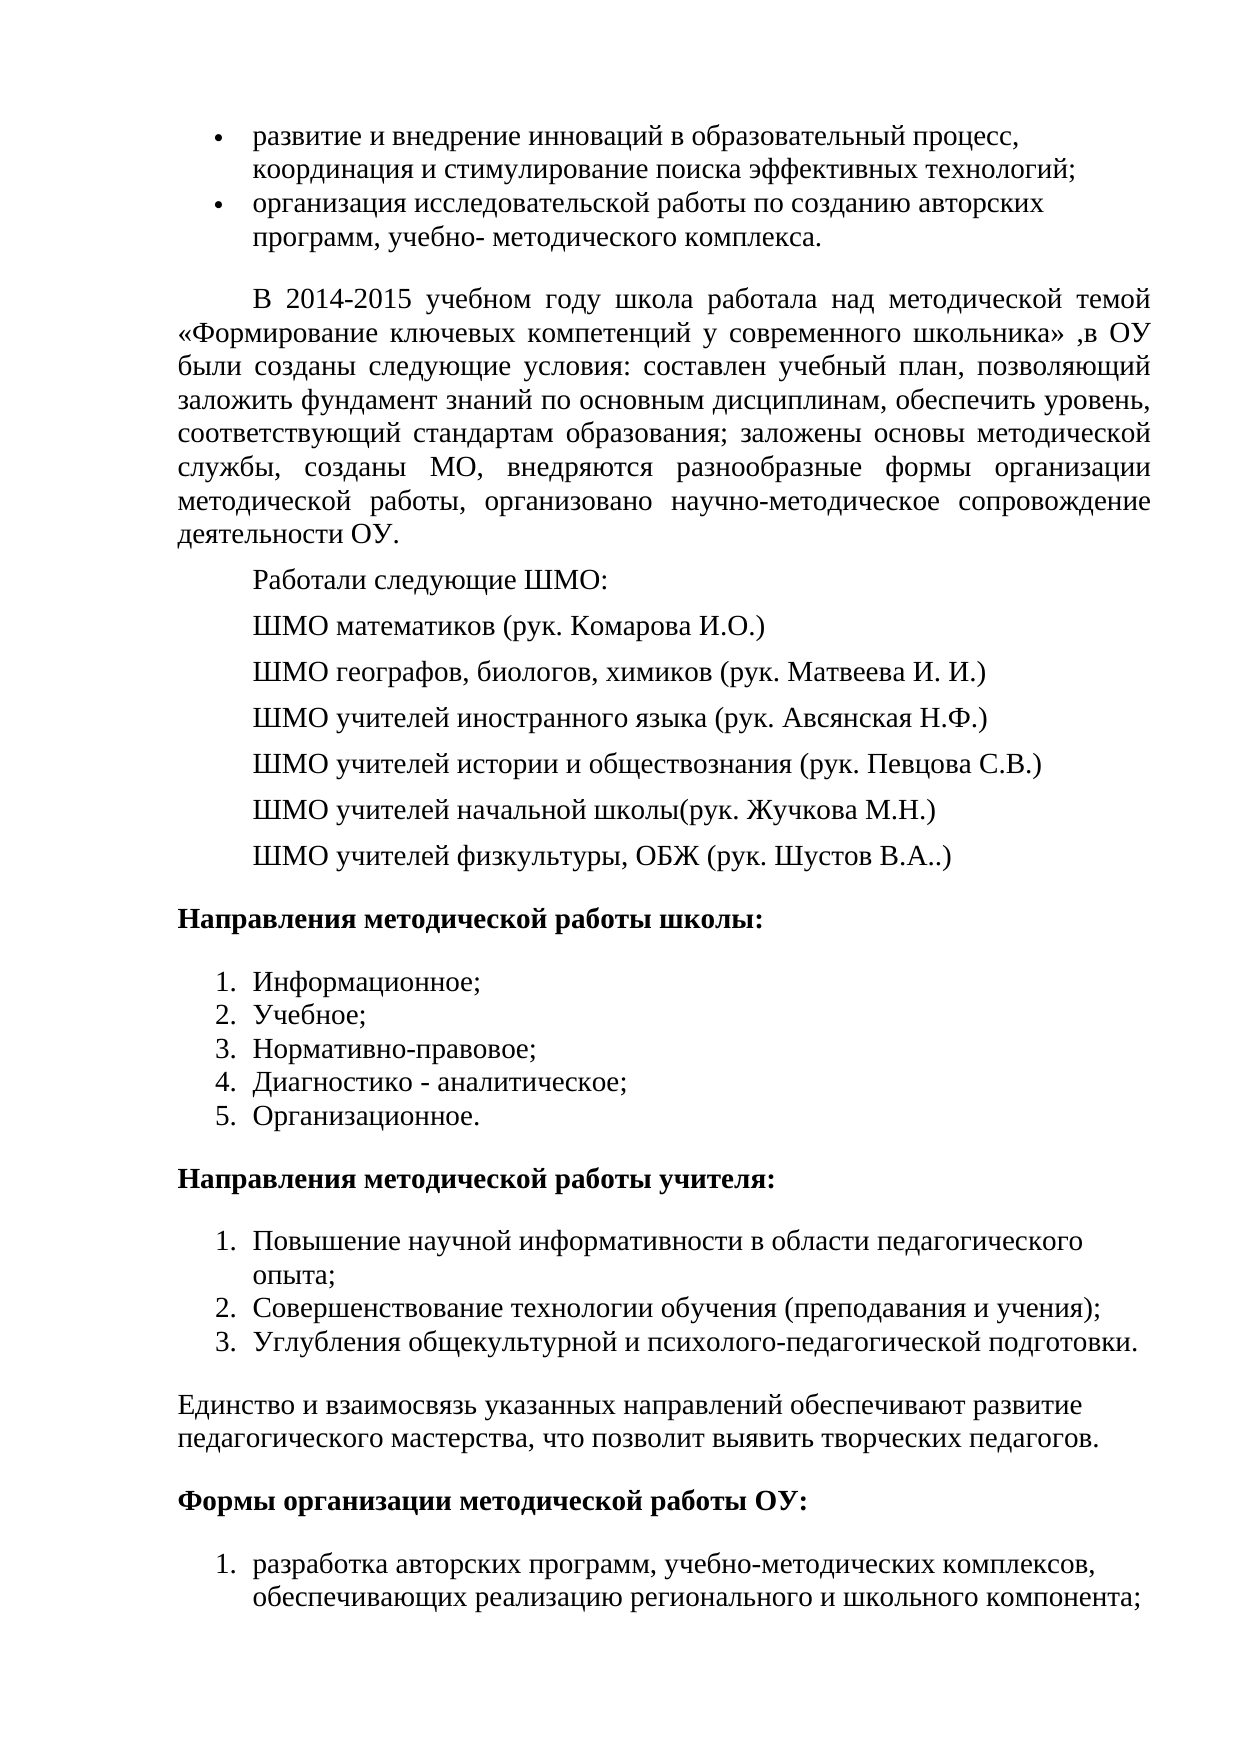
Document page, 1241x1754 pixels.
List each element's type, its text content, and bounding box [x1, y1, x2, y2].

list Информационное; [215, 964, 1152, 997]
text ШМО учителей иностранного языка (рук. Авсянская Н.Ф.) [177, 700, 1152, 734]
list Совершенствование технологии обучения (преподавания и учения); [215, 1291, 1152, 1324]
text Направления методической работы учителя: [177, 1161, 1152, 1194]
list Диагностико - аналитическое; [215, 1064, 1152, 1098]
text В 2014-2015 учебном году школа работала над методической темой «Формирование ключевых компетенций у современного школьника» ,в ОУ были созданы следующие условия: составлен учебный план, позволяющий заложить фундамент знаний по основным дисциплинам, обеспечить уровень, соответствующий стандартам образования; заложены основы методической службы, созданы МО, внедряются разнообразные формы организации методической работы, организовано научно-методическое сопровождение деятельности ОУ. [177, 281, 1152, 550]
list Организационное. [215, 1098, 1152, 1132]
list Углубления общекультурной и психолого-педагогической подготовки. [215, 1324, 1152, 1358]
list организация исследовательской работы по созданию авторских программ, учебно- методического комплекса. [215, 185, 1152, 252]
text Работали следующие ШМО: [177, 562, 1152, 596]
text Направления методической работы школы: [177, 901, 1152, 935]
text Единство и взаимосвязь указанных направлений обеспечивают развитие педагогического мастерства, что позволит выявить творческих педагогов. [177, 1387, 1152, 1454]
list разработка авторских программ, учебно-методических комплексов, обеспечивающих реализацию регионального и школьного компонента; [215, 1546, 1152, 1613]
list Повышение научной информативности в области педагогического опыта; [215, 1223, 1152, 1291]
text ШМО учителей истории и обществознания (рук. Певцова С.В.) [177, 746, 1152, 780]
text ШМО математиков (рук. Комарова И.О.) [177, 608, 1152, 642]
list Учебное; [215, 997, 1152, 1031]
list Нормативно-правовое; [215, 1031, 1152, 1064]
text ШМО географов, биологов, химиков (рук. Матвеева И. И.) [177, 654, 1152, 688]
text Формы организации методической работы ОУ: [177, 1483, 1152, 1517]
text ШМО учителей физкультуры, ОБЖ (рук. Шустов В.А..) [177, 838, 1152, 872]
text ШМО учителей начальной школы(рук. Жучкова М.Н.) [177, 792, 1152, 826]
list развитие и внедрение инноваций в образовательный процесс, координация и стимулирование поиска эффективных технологий; [215, 118, 1152, 185]
